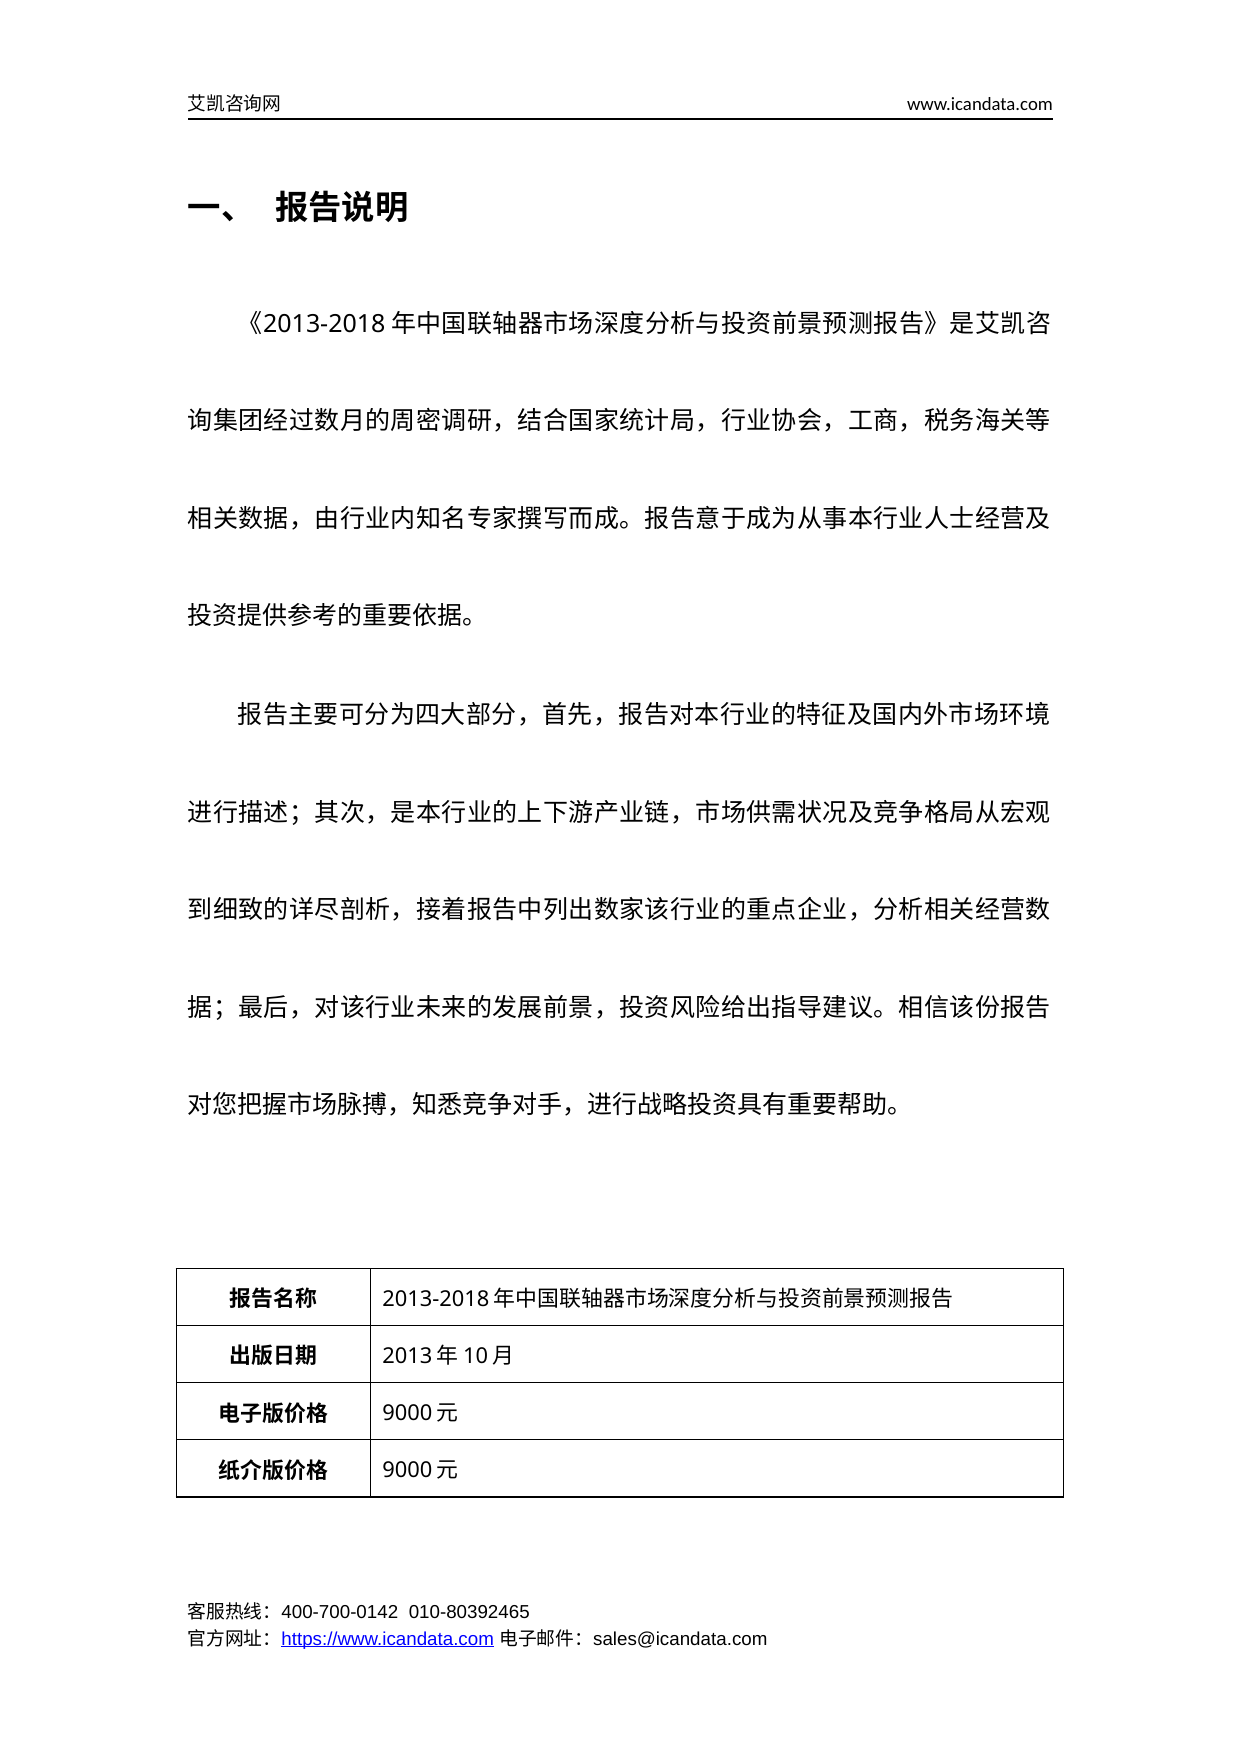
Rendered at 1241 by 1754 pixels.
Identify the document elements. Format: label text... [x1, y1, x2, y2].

table_cell 出版日期 [177, 1326, 370, 1382]
text 《2013-2018年中国联轴器市场深度分析与投资前景预测报告》是艾凯咨询集团经过数月的周密调研，结合国家统计局，行业协会，工商，税务海关等相关数据，由行业内知名专家撰写而成。报告意于成为从事本行业人士经营及投资提供参考的重要依据。 [187, 289, 1053, 646]
table_cell 2013年10月 [371, 1326, 1063, 1382]
table_header 2013-2018年中国联轴器市场深度分析与投资前景预测报告 [371, 1269, 1063, 1325]
subtitle 报告说明 [187, 172, 1053, 237]
table_cell 电子版价格 [177, 1383, 370, 1439]
table_cell 9000元 [371, 1440, 1063, 1496]
table_header 报告名称 [177, 1269, 370, 1325]
text 报告主要可分为四大部分，首先，报告对本行业的特征及国内外市场环境进行描述；其次，是本行业的上下游产业链，市场供需状况及竞争格局从宏观到细致的详尽剖析，接着报告中列出数家该行业的重点企业，分析相关经营数据；最后，对该行业未来的发展前景，投资风险给出指导建议。相信该份报告对您把握市场脉搏，知悉竞争对手，进行战略投资具有重要帮助。 [187, 681, 1053, 1136]
table_cell 9000元 [371, 1383, 1063, 1439]
table_cell 纸介版价格 [177, 1440, 370, 1496]
